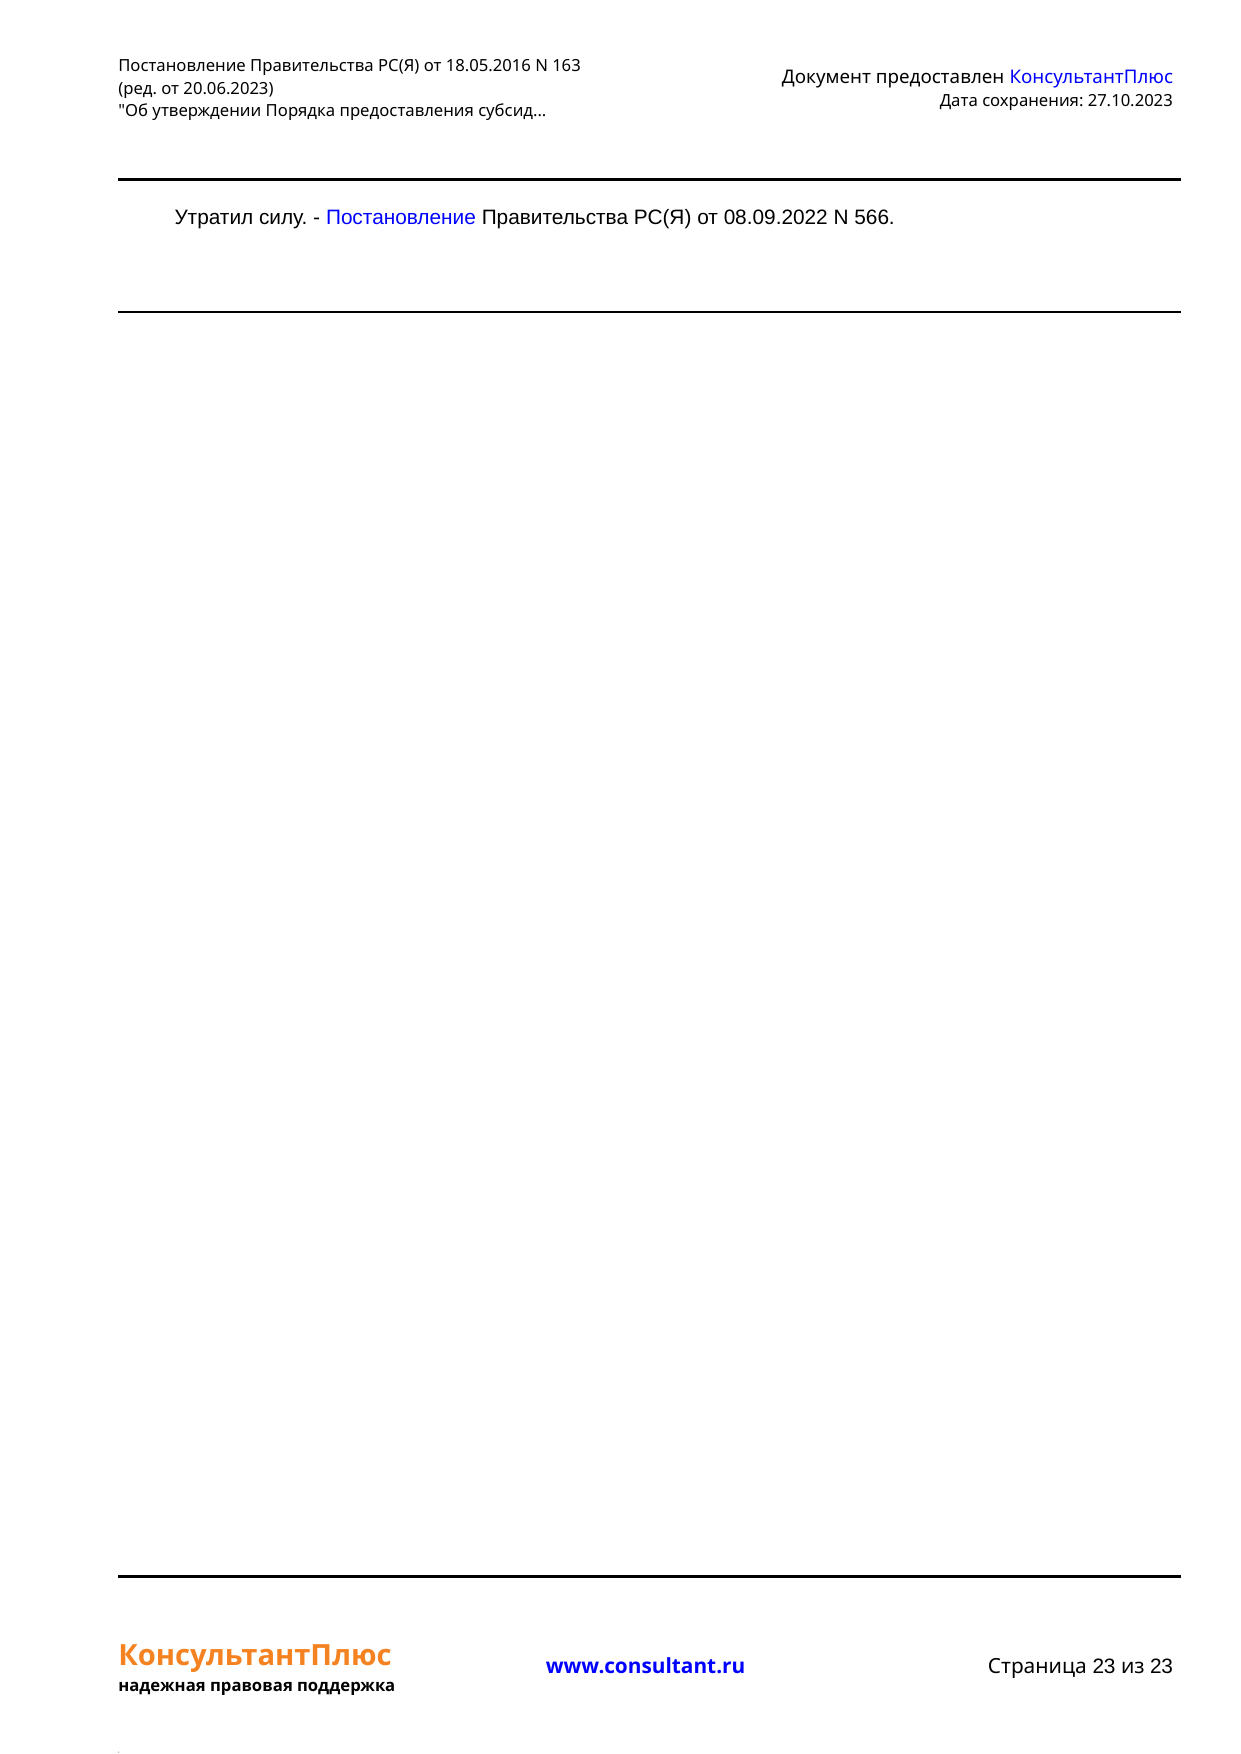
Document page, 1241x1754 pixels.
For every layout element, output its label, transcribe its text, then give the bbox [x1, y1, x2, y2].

text Утратил силу. - Постановление Правительства РС(Я) от 08.09.2022 N 566. [118, 205, 1181, 229]
